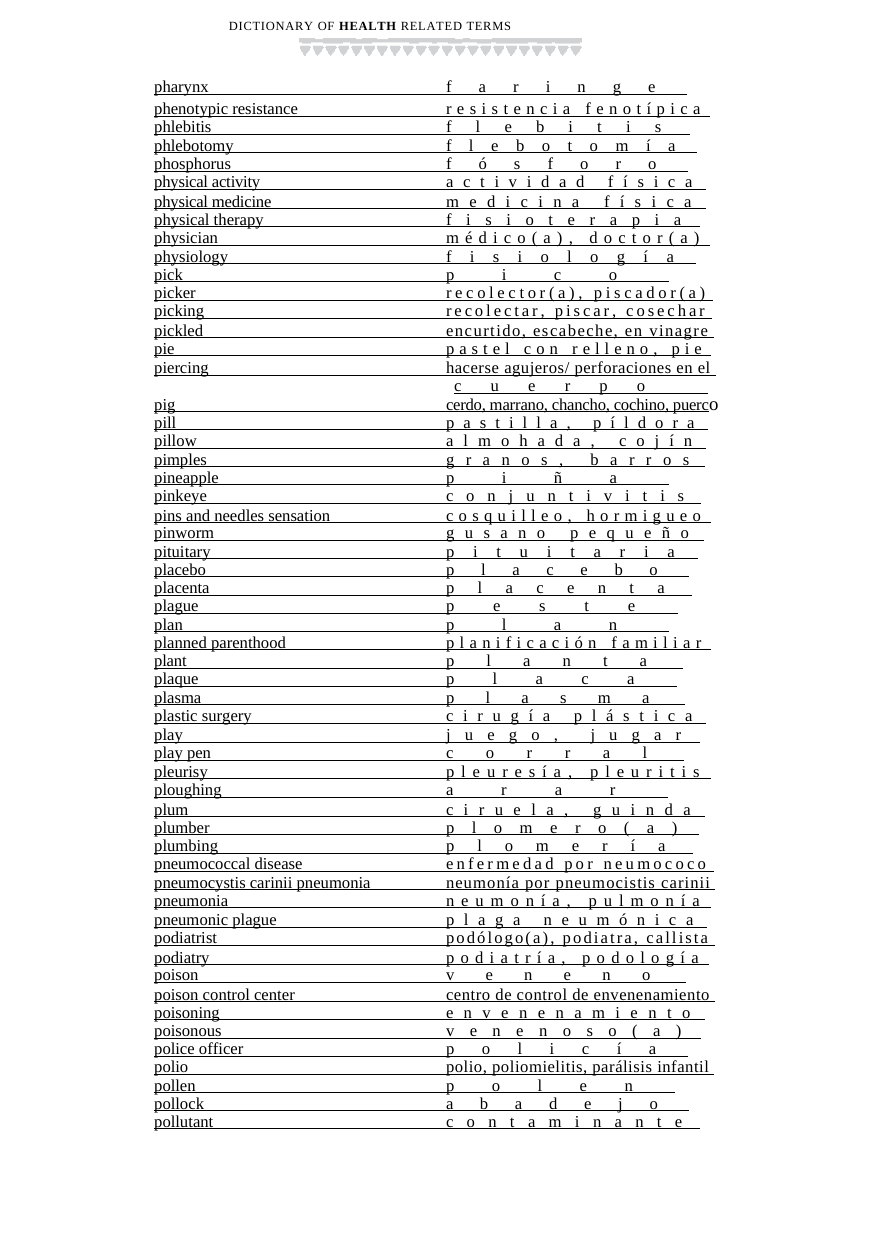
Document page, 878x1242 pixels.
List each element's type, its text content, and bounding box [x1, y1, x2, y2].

text phenotypic resistance resistencia fenotípica [154, 100, 730, 118]
text plan plan [154, 616, 730, 634]
text poison veneno [154, 967, 730, 984]
text picking recolectar, piscar, cosechar [154, 302, 730, 321]
text plague peste [154, 597, 730, 616]
text police officer policía [154, 1040, 730, 1058]
text cuerpo [454, 379, 730, 394]
text plasma plasma [154, 688, 730, 707]
text pig cerdo, marrano, chancho, cochino, puerco [154, 394, 730, 414]
text play pen corral [154, 744, 730, 763]
text physician médico(a), doctor(a) [154, 229, 730, 247]
text phlebotomy flebotomía [154, 137, 730, 155]
text play juego, jugar [154, 725, 730, 744]
text pickled encurtido, escabeche, en vinagre [154, 321, 730, 340]
text phosphorus fósforo [154, 155, 730, 173]
text poison control center centro de control de envenenamiento [154, 984, 730, 1003]
text pneumocystis carinii pneumonia neumonía por pneumocistis carinii [154, 873, 730, 892]
text pinworm gusano pequeño [154, 524, 730, 543]
text pillow almohada, cojín [154, 432, 730, 450]
text phlebitis flebitis [154, 118, 730, 137]
text poisoning envenenamiento [154, 1003, 730, 1022]
text plumber plomero(a) [154, 818, 730, 837]
text pill pastilla, píldora [154, 414, 730, 432]
text piercing hacerse agujeros/ perforaciones en el [154, 358, 730, 377]
text podiatry podiatría, podología [154, 947, 730, 967]
text plaque placa [154, 670, 730, 688]
picture [299, 38, 582, 56]
text plum ciruela, guinda [154, 799, 730, 818]
text placebo placebo [154, 561, 730, 579]
text pimples granos, barros [154, 450, 730, 469]
text physical medicine medicina física [154, 192, 730, 211]
text pollutant contaminante [154, 1113, 730, 1131]
text pollen polen [154, 1077, 730, 1095]
text polio polio, poliomielitis, parálisis infantil [154, 1058, 730, 1077]
text plumbing plomería [154, 837, 730, 855]
text planned parenthood planificación familiar [154, 634, 730, 652]
text plant planta [154, 652, 730, 670]
text poisonous venenoso(a) [154, 1022, 730, 1040]
text pneumococcal disease enfermedad por neumococo [154, 855, 730, 873]
text pick pico [154, 266, 730, 284]
text placenta placenta [154, 579, 730, 597]
text ploughing arar [154, 781, 730, 799]
text pins and needles sensation cosquilleo, hormigueo [154, 505, 730, 524]
text physiology fisiología [154, 247, 730, 266]
text pleurisy pleuresía, pleuritis [154, 763, 730, 781]
text pneumonia neumonía, pulmonía [154, 892, 730, 910]
text plastic surgery cirugía plástica [154, 707, 730, 725]
text pollock abadejo [154, 1095, 730, 1113]
text pharynx faringe [154, 77, 730, 96]
text physical therapy fisioterapia [154, 211, 730, 229]
text physical activity actividad física [154, 173, 730, 192]
text pneumonic plague plaga neumónica [154, 910, 730, 929]
text podiatrist podólogo(a), podiatra, callista [154, 929, 730, 947]
text pie pastel con relleno, pie [154, 340, 730, 358]
text picker recolector(a), piscador(a) [154, 284, 730, 302]
text pinkeye conjuntivitis [154, 487, 730, 505]
text pituitary pituitaria [154, 543, 730, 561]
text pineapple piña [154, 469, 730, 487]
